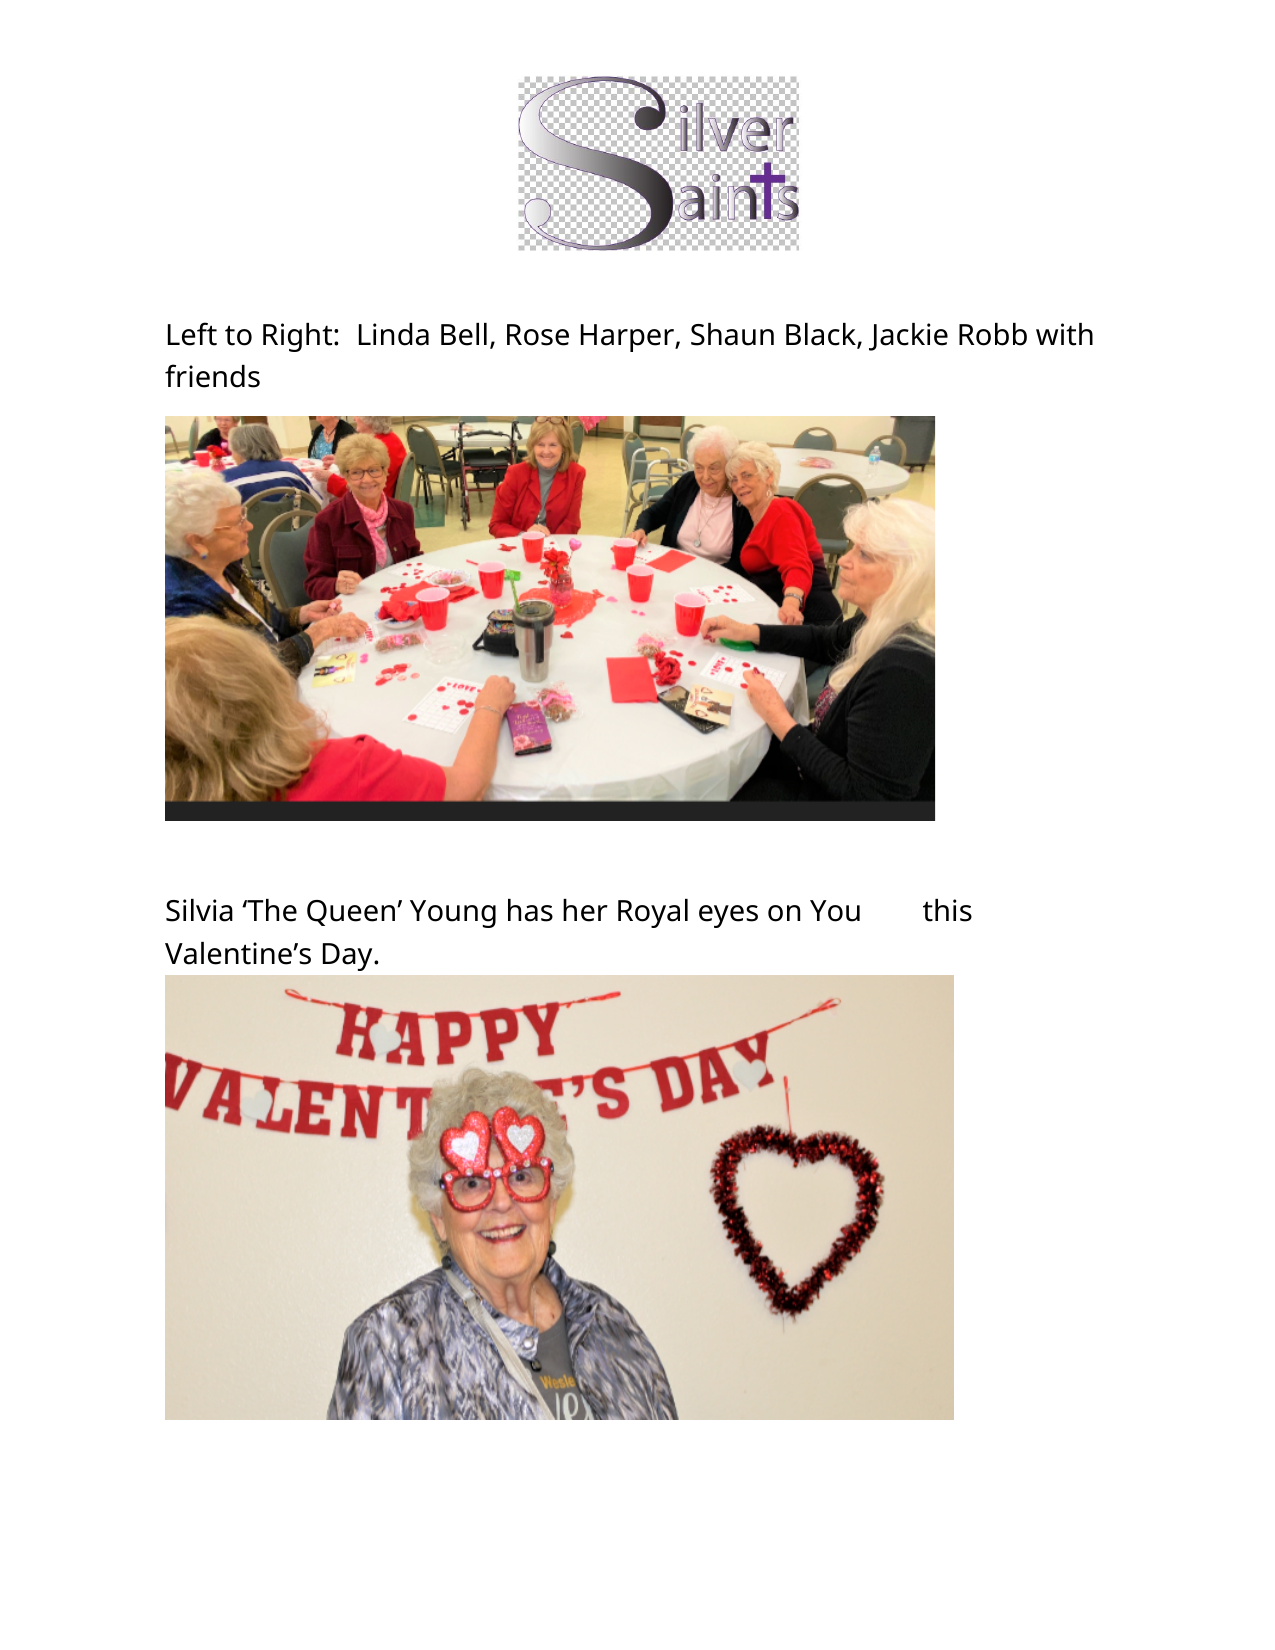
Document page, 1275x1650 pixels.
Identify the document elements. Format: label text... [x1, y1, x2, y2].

picture [165, 416, 936, 821]
picture [165, 975, 954, 1420]
text Left to Right: Linda Bell, Rose Harper, Shaun Black, Jackie Robb with friends [165, 314, 1125, 396]
picture [516, 75, 803, 255]
